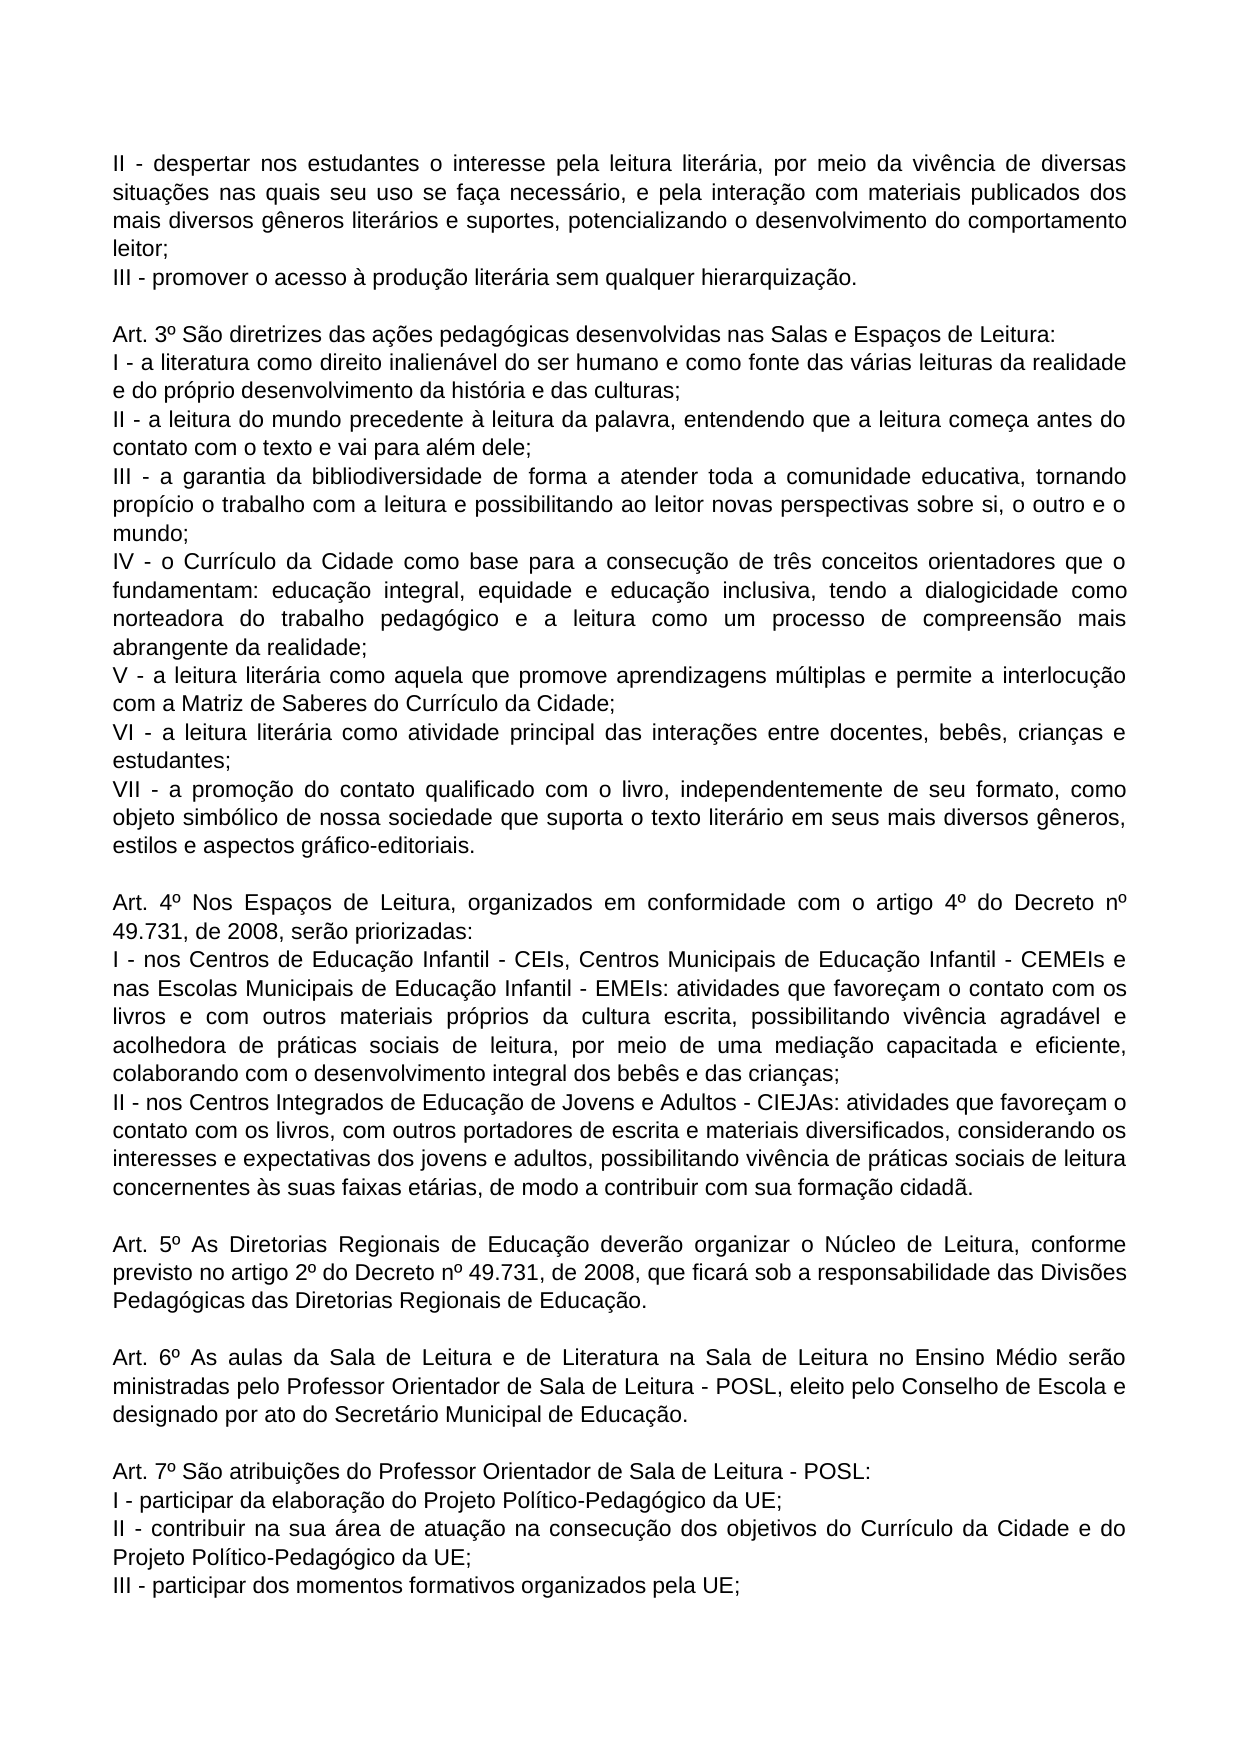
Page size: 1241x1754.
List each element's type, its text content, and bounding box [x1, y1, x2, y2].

text II - despertar nos estudantes o interesse pela leitura literária, por meio da vivência de diversas situações nas quais seu uso se faça necessário, e pela interação com materiais publicados dos mais diversos gêneros literários e suportes, potencializando o desenvolvimento do comportamento leitor; [112, 150, 1128, 262]
text II - a leitura do mundo precedente à leitura da palavra, entendendo que a leitura começa antes do contato com o texto e vai para além dele; [112, 406, 1128, 461]
text III - participar dos momentos formativos organizados pela UE; [112, 1572, 1128, 1598]
text II - contribuir na sua área de atuação na consecução dos objetivos do Currículo da Cidade e do Projeto Político-Pedagógico da UE; [112, 1515, 1128, 1570]
text VII - a promoção do contato qualificado com o livro, independentemente de seu formato, como objeto simbólico de nossa sociedade que suporta o texto literário em seus mais diversos gêneros, estilos e aspectos gráfico-editoriais. [112, 776, 1128, 859]
text V - a leitura literária como aquela que promove aprendizagens múltiplas e permite a interlocução com a Matriz de Saberes do Currículo da Cidade; [112, 662, 1128, 717]
text I - participar da elaboração do Projeto Político-Pedagógico da UE; [112, 1487, 1128, 1513]
text Art. 5º As Diretorias Regionais de Educação deverão organizar o Núcleo de Leitura, conforme previsto no artigo 2º do Decreto nº 49.731, de 2008, que ficará sob a responsabilidade das Divisões Pedagógicas das Diretorias Regionais de Educação. [112, 1231, 1128, 1314]
text I - a literatura como direito inalienável do ser humano e como fonte das várias leituras da realidade e do próprio desenvolvimento da história e das culturas; [112, 349, 1128, 404]
text Art. 6º As aulas da Sala de Leitura e de Literatura na Sala de Leitura no Ensino Médio serão ministradas pelo Professor Orientador de Sala de Leitura - POSL, eleito pelo Conselho de Escola e designado por ato do Secretário Municipal de Educação. [112, 1344, 1128, 1428]
text Art. 7º São atribuições do Professor Orientador de Sala de Leitura - POSL: [112, 1458, 1128, 1484]
text II - nos Centros Integrados de Educação de Jovens e Adultos - CIEJAs: atividades que favoreçam o contato com os livros, com outros portadores de escrita e materiais diversificados, considerando os interesses e expectativas dos jovens e adultos, possibilitando vivência de práticas sociais de leitura concernentes às suas faixas etárias, de modo a contribuir com sua formação cidadã. [112, 1088, 1128, 1200]
text III - promover o acesso à produção literária sem qualquer hierarquização. [112, 264, 1128, 290]
text Art. 4º Nos Espaços de Leitura, organizados em conformidade com o artigo 4º do Decreto nº 49.731, de 2008, serão priorizadas: [112, 889, 1128, 944]
text IV - o Currículo da Cidade como base para a consecução de três conceitos orientadores que o fundamentam: educação integral, equidade e educação inclusiva, tendo a dialogicidade como norteadora do trabalho pedagógico e a leitura como um processo de compreensão mais abrangente da realidade; [112, 548, 1128, 660]
text Art. 3º São diretrizes das ações pedagógicas desenvolvidas nas Salas e Espaços de Leitura: [112, 321, 1128, 347]
text I - nos Centros de Educação Infantil - CEIs, Centros Municipais de Educação Infantil - CEMEIs e nas Escolas Municipais de Educação Infantil - EMEIs: atividades que favoreçam o contato com os livros e com outros materiais próprios da cultura escrita, possibilitando vivência agradável e acolhedora de práticas sociais de leitura, por meio de uma mediação capacitada e eficiente, colaborando com o desenvolvimento integral dos bebês e das crianças; [112, 946, 1128, 1086]
text VI - a leitura literária como atividade principal das interações entre docentes, bebês, crianças e estudantes; [112, 719, 1128, 773]
text III - a garantia da bibliodiversidade de forma a atender toda a comunidade educativa, tornando propício o trabalho com a leitura e possibilitando ao leitor novas perspectivas sobre si, o outro e o mundo; [112, 463, 1128, 546]
